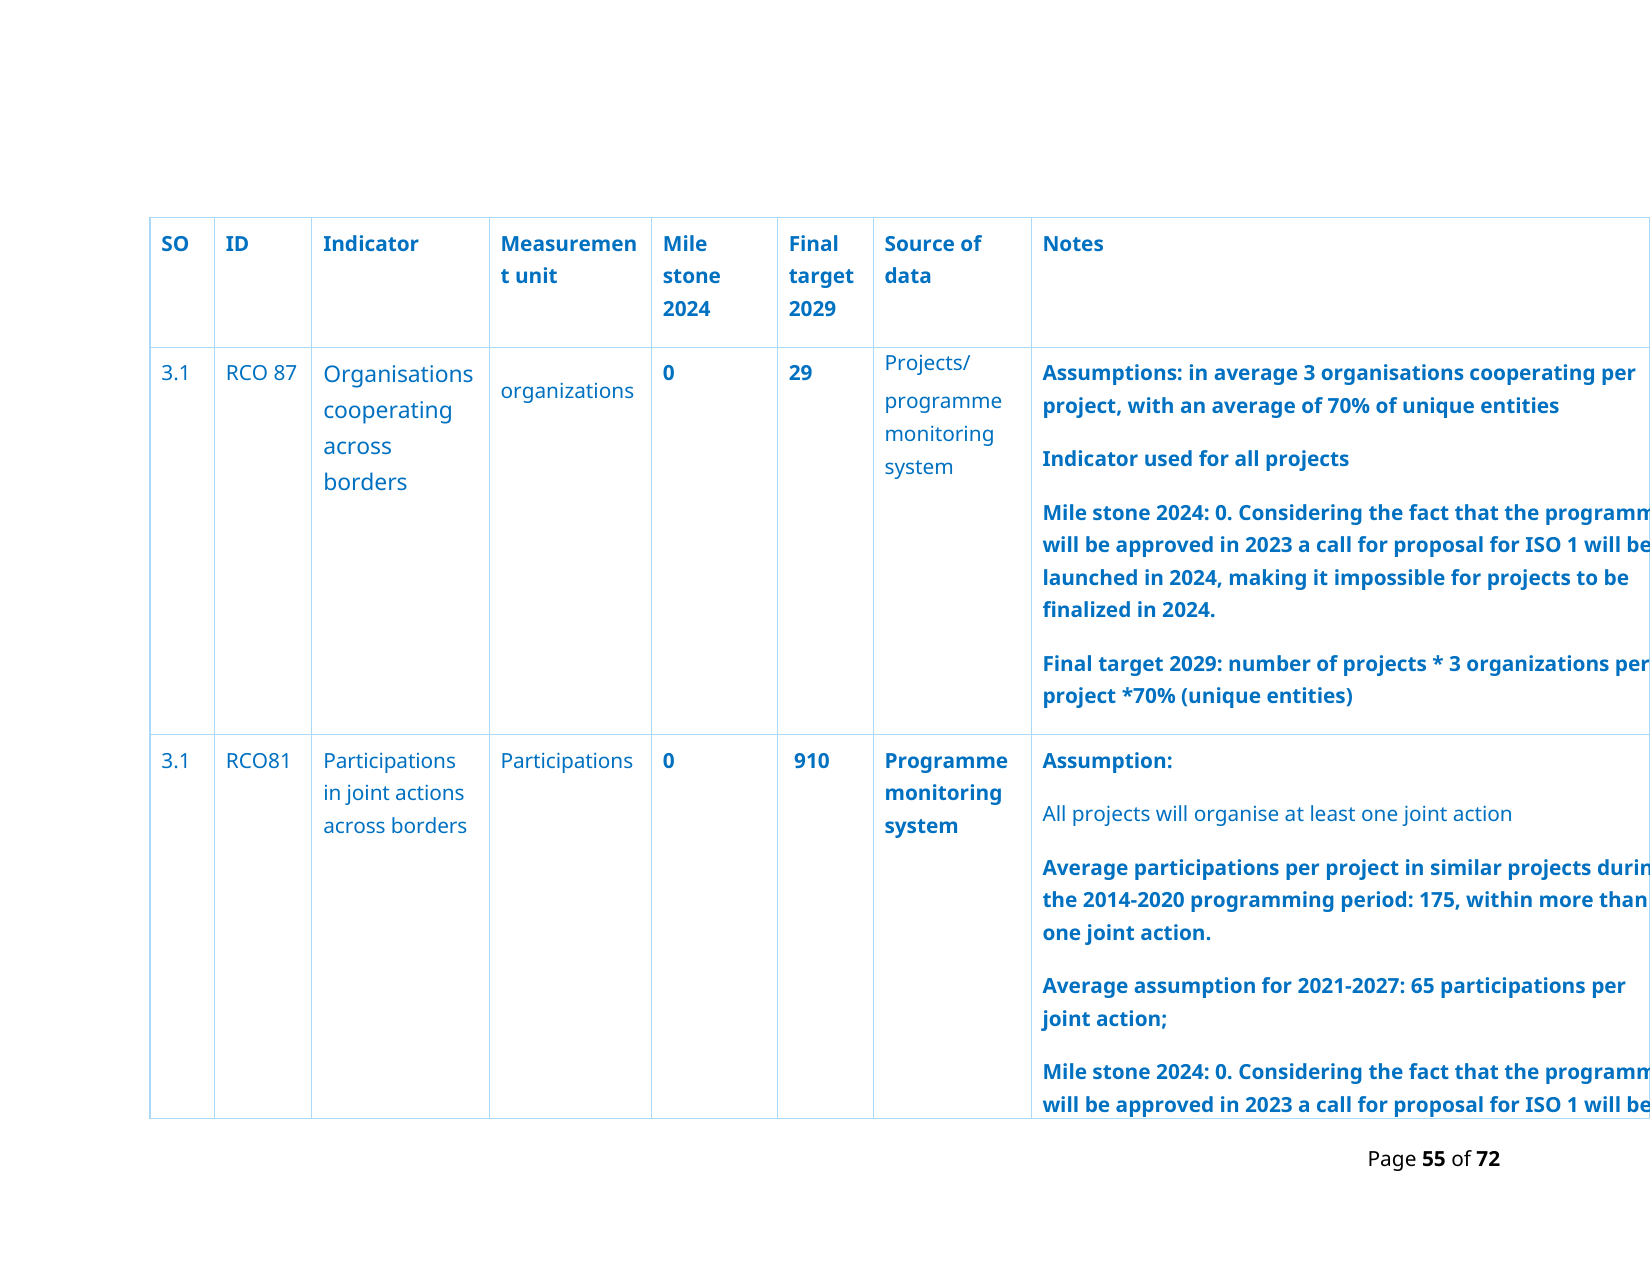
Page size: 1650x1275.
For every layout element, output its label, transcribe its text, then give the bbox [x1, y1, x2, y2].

table_header ID [215, 218, 311, 347]
table_cell Assumptions: in average 3 organisations cooperating per project, with an average of 70% of unique entities Indicator used for all projects Mile stone 2024: 0. Considering the fact that the programme will be approved in 2023 a call for proposal for ISO 1 will be launched in 2024, making it impossible for projects to be finalized in 2024. Final target 2029: number of projects * 3 organizations per project *70% (unique entities) [1032, 348, 1649, 734]
table_header Source of data [874, 218, 1031, 347]
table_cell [874, 735, 1031, 1118]
table_header Final target 2029 [778, 218, 873, 347]
table_header Indicator [312, 218, 489, 347]
table_cell Organisations cooperating across borders [312, 348, 489, 734]
table_cell 0 [652, 348, 777, 734]
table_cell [312, 735, 489, 1118]
table_cell 29 [778, 348, 873, 734]
table_header Mile stone 2024 [652, 218, 777, 347]
table_cell 910 [778, 735, 873, 1118]
table_cell Participations [490, 735, 651, 1118]
table_header Notes [1032, 218, 1649, 347]
table_cell RCO81 [215, 735, 311, 1118]
table_cell Projects/ programme monitoring system [874, 348, 1031, 734]
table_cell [1032, 735, 1649, 1118]
table_cell RCO 87 [215, 348, 311, 734]
table_header SO [151, 218, 214, 347]
table_cell organizations [490, 348, 651, 734]
table_cell 3.1 [151, 735, 214, 1118]
table_cell 3.1 [151, 348, 214, 734]
table_header Measurement unit [490, 218, 651, 347]
table_cell 0 [652, 735, 777, 1118]
